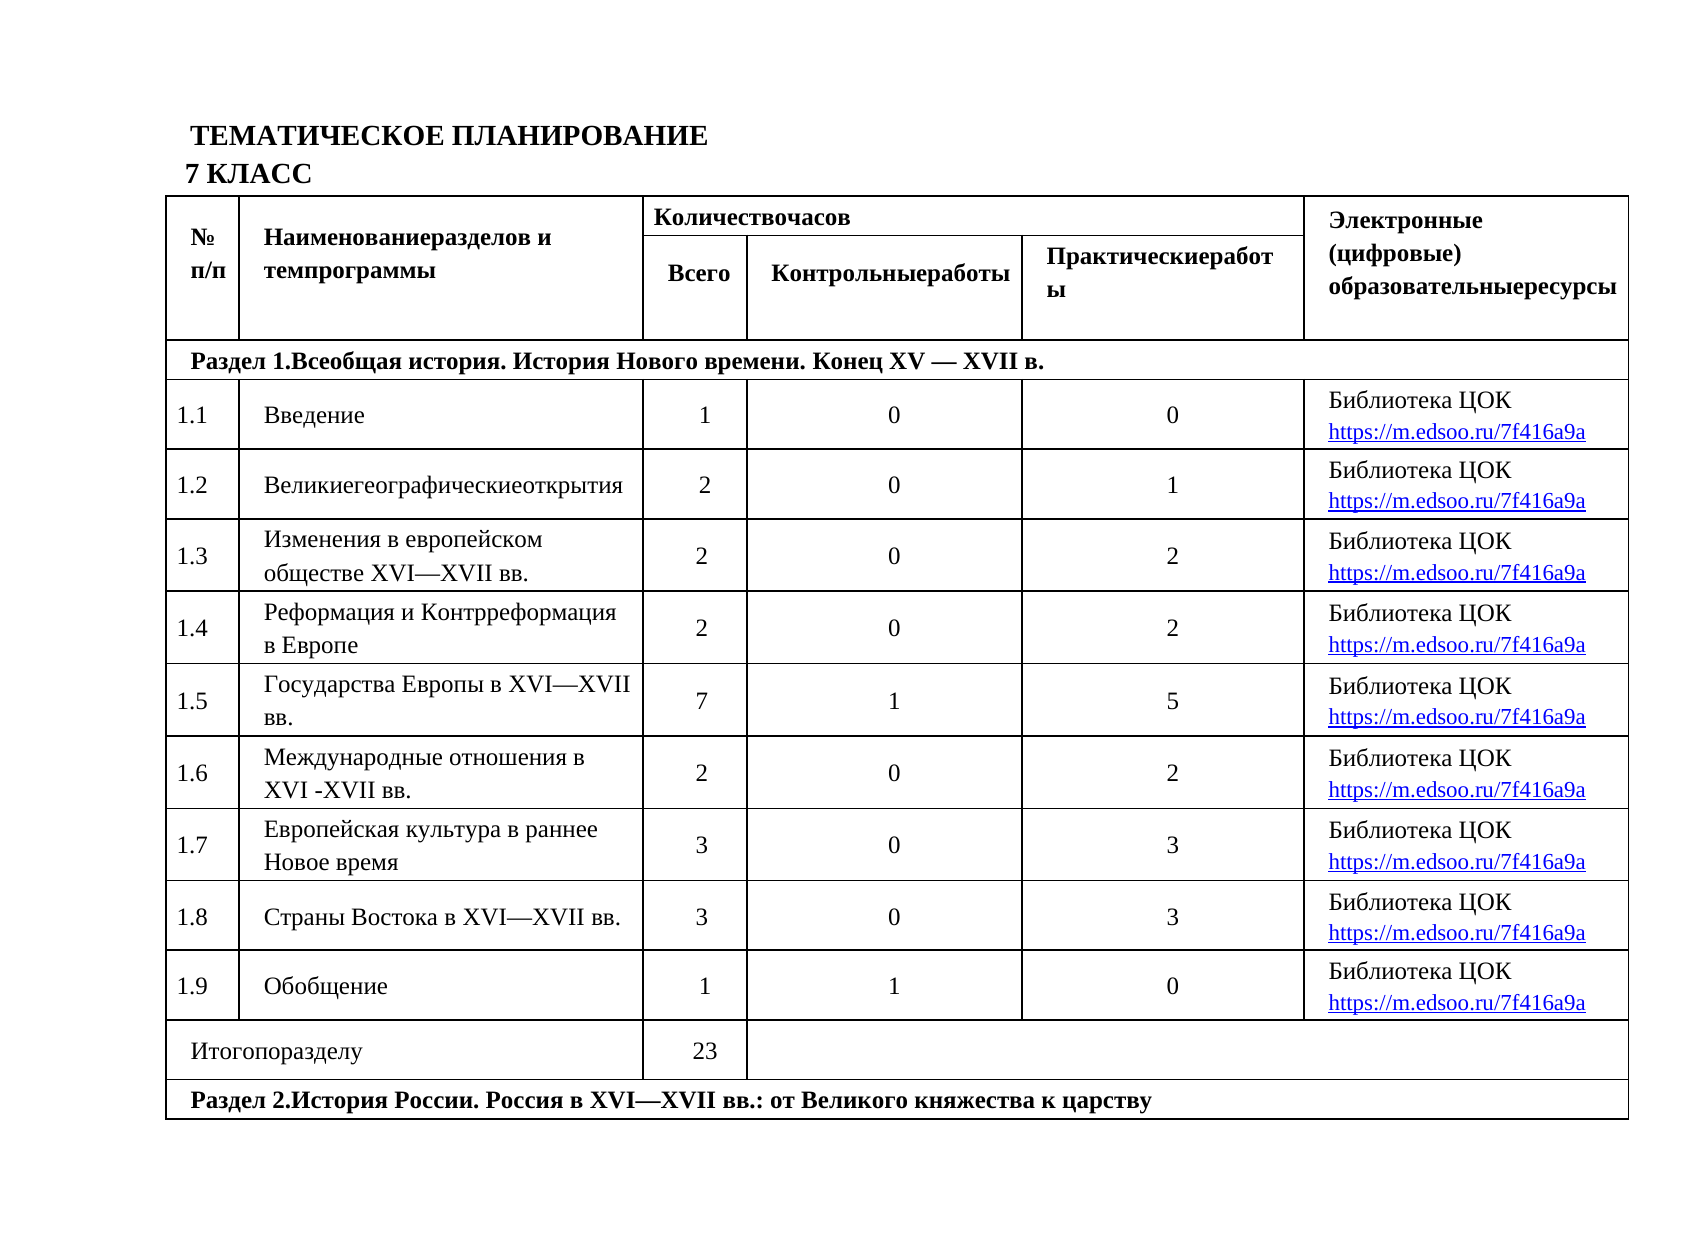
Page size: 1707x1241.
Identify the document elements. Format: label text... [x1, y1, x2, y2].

table_cell 1 [1023, 450, 1303, 518]
table_cell 1 [748, 951, 1021, 1019]
table_cell 2 [644, 520, 746, 590]
table_header № п/п [167, 197, 238, 339]
table_cell 0 [1023, 380, 1303, 448]
table_cell 2 [1023, 592, 1303, 663]
table_cell 1.5 [167, 664, 238, 735]
table_cell Библиотека ЦОК https://m.edsoo.ru/7f416a9a [1305, 592, 1628, 663]
table_cell 1.2 [167, 450, 238, 518]
table_cell 0 [748, 520, 1021, 590]
table_cell 0 [748, 881, 1021, 949]
table_cell Библиотека ЦОК https://m.edsoo.ru/7f416a9a [1305, 737, 1628, 807]
table_cell 3 [644, 809, 746, 880]
table_cell 1.7 [167, 809, 238, 880]
table_cell Всего [644, 236, 746, 339]
text 7 КЛАСС [177, 157, 1618, 190]
table_cell Библиотека ЦОК https://m.edsoo.ru/7f416a9a [1305, 520, 1628, 590]
table_cell 0 [748, 450, 1021, 518]
table_cell 0 [748, 737, 1021, 807]
table_cell 1.4 [167, 592, 238, 663]
table_cell 1.3 [167, 520, 238, 590]
table_cell 1.6 [167, 737, 238, 807]
table_header Количествочасов [644, 197, 1303, 234]
table_cell Международные отношения в XVI -XVII вв. [240, 737, 642, 807]
table_cell 3 [644, 881, 746, 949]
table_cell Библиотека ЦОК https://m.edsoo.ru/7f416a9a [1305, 380, 1628, 448]
table_cell Реформация и Контрреформация в Европе [240, 592, 642, 663]
table_cell 2 [644, 450, 746, 518]
table_cell 1.8 [167, 881, 238, 949]
table_cell 3 [1023, 809, 1303, 880]
table_cell Библиотека ЦОК https://m.edsoo.ru/7f416a9a [1305, 809, 1628, 880]
table_cell 1 [748, 664, 1021, 735]
table_cell Страны Востока в XVI—XVII вв. [240, 881, 642, 949]
table_cell 1 [644, 380, 746, 448]
table_cell 2 [1023, 520, 1303, 590]
table_cell 2 [644, 737, 746, 807]
table_cell Изменения в европейском обществе XVI—XVII вв. [240, 520, 642, 590]
table_cell Библиотека ЦОК https://m.edsoo.ru/7f416a9a [1305, 664, 1628, 735]
table_cell 2 [1023, 737, 1303, 807]
table_cell Введение [240, 380, 642, 448]
table_cell 3 [1023, 881, 1303, 949]
table_cell [748, 1021, 1628, 1078]
table_cell 0 [748, 380, 1021, 448]
table_header Наименованиеразделов и темпрограммы [240, 197, 642, 339]
table_cell Библиотека ЦОК https://m.edsoo.ru/7f416a9a [1305, 951, 1628, 1019]
table_cell 23 [644, 1021, 746, 1078]
table_cell Европейская культура в раннее Новое время [240, 809, 642, 880]
table_cell Государства Европы в XVI—XVII вв. [240, 664, 642, 735]
table_cell 0 [1023, 951, 1303, 1019]
table_cell 5 [1023, 664, 1303, 735]
table_cell Библиотека ЦОК https://m.edsoo.ru/7f416a9a [1305, 450, 1628, 518]
table_cell Раздел 1.Всеобщая история. История Нового времени. Конец XV — XVII в. [167, 341, 1628, 379]
table_cell Раздел 2.История России. Россия в XVI—XVII вв.: от Великого княжества к царству [167, 1080, 1628, 1118]
table_cell Великиегеографическиеоткрытия [240, 450, 642, 518]
table_cell 1.1 [167, 380, 238, 448]
table_cell 1 [644, 951, 746, 1019]
table_cell Контрольныеработы [748, 236, 1021, 339]
table_cell 1.9 [167, 951, 238, 1019]
table_cell Итогопоразделу [167, 1021, 642, 1078]
table_cell 2 [644, 592, 746, 663]
table_cell 0 [748, 809, 1021, 880]
text ТЕМАТИЧЕСКОЕ ПЛАНИРОВАНИЕ [190, 118, 1618, 152]
table_header Электронные (цифровые) образовательныересурсы [1305, 197, 1628, 339]
table_cell 0 [748, 592, 1021, 663]
table_cell Практическиеработы [1023, 236, 1303, 339]
table_cell Библиотека ЦОК https://m.edsoo.ru/7f416a9a [1305, 881, 1628, 949]
table_cell Обобщение [240, 951, 642, 1019]
table_cell 7 [644, 664, 746, 735]
